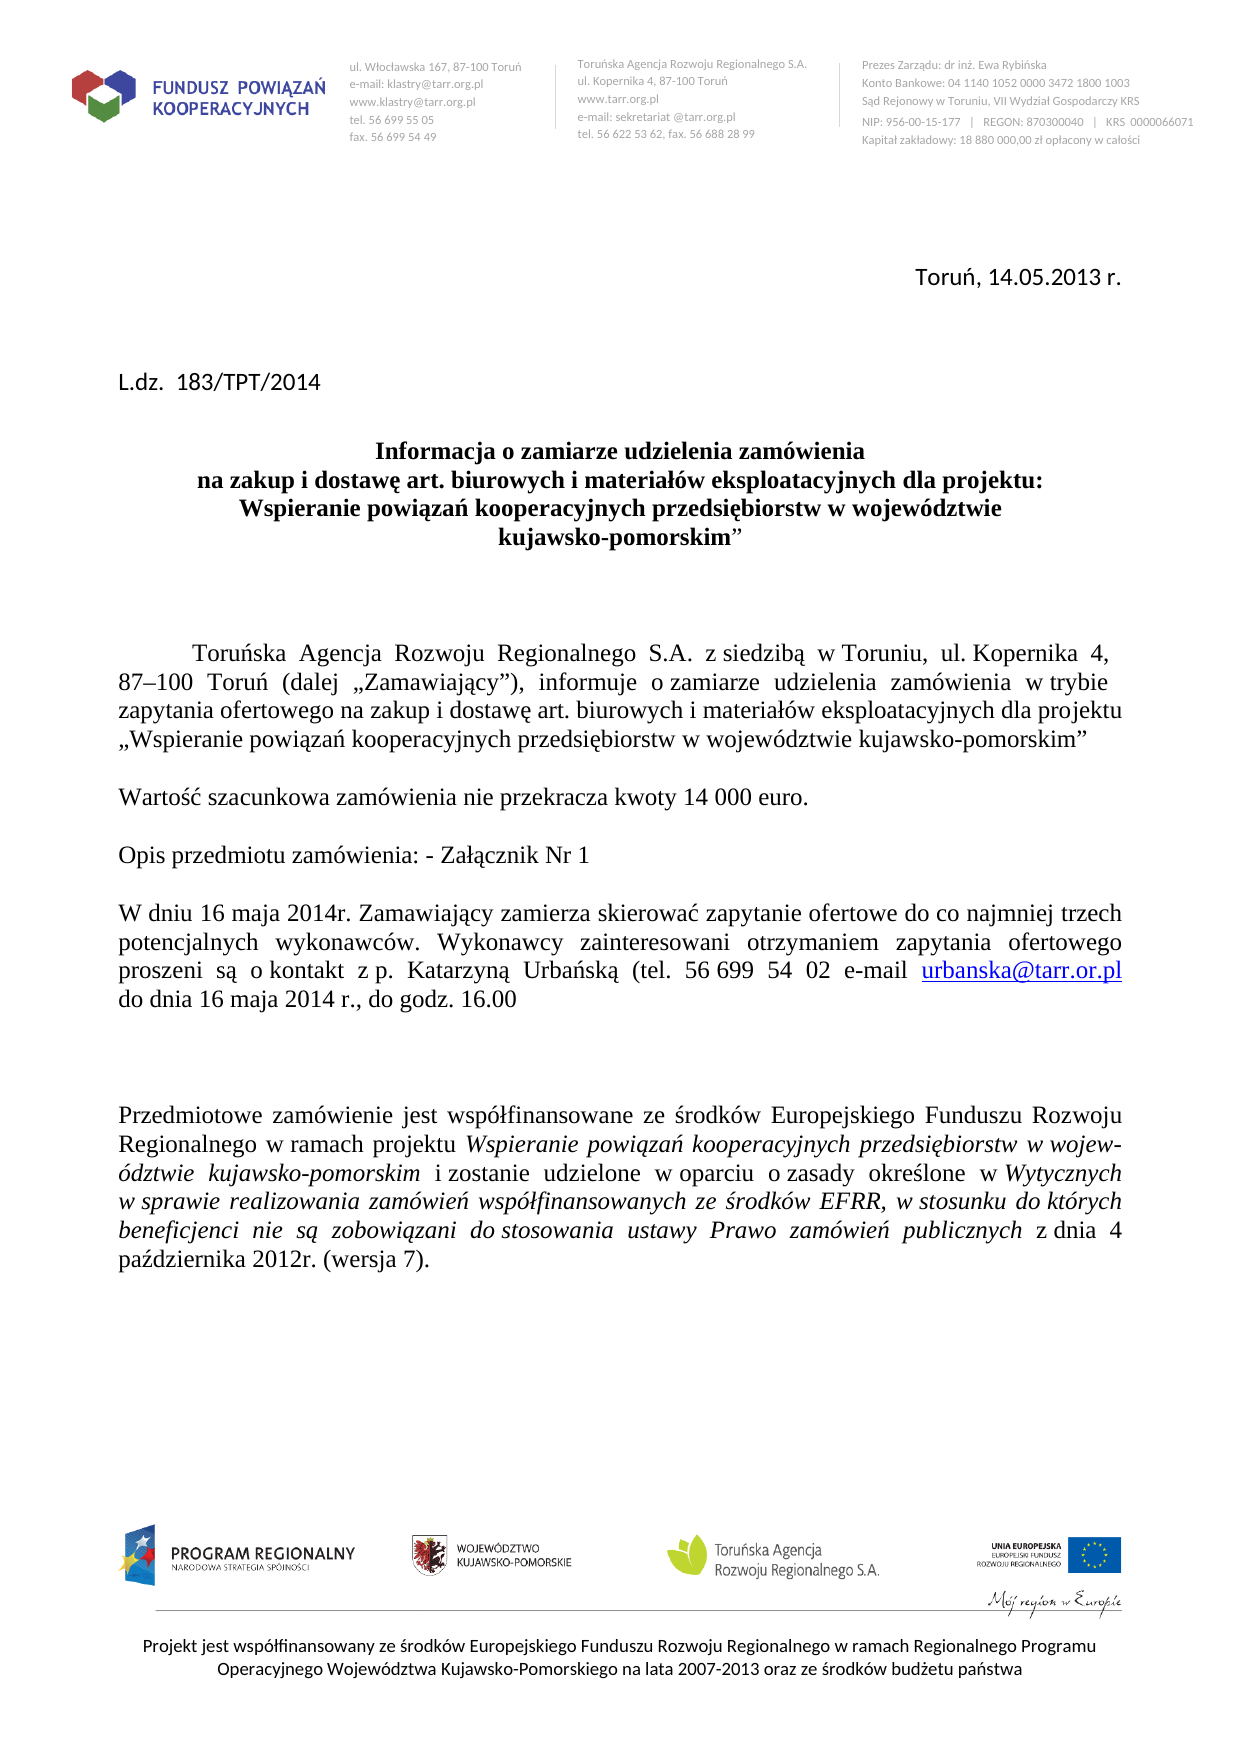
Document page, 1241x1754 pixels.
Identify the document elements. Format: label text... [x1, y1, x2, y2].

text kujawsko-pomorskim” [118, 522, 1122, 551]
text Informacja o zamiarze udzielenia zamówienia [118, 436, 1122, 465]
text Opis przedmiotu zamówienia: - Załącznik Nr 1 [118, 840, 1122, 869]
text W dniu 16 maja 2014r. Zamawiający zamierza skierować zapytanie ofertowe do co najmniej trzech potencjalnych wykonawców. Wykonawcy zainteresowani otrzymaniem zapytania ofertowego proszeni są o kontakt z p. Katarzyną Urbańską (tel. 56 699 54 02 e-mail urbanska@tarr.or.pl do dnia 16 maja 2014 r., do godz. 16.00 [118, 898, 1122, 1013]
text Toruńska Agencja Rozwoju Regionalnego S.A. z siedzibą w Toruniu, ul. Kopernika 4, 87–100 Toruń (dalej „Zamawiający”), informuje o zamiarze udzielenia zamówienia w trybie zapytania ofertowego na zakup i dostawę art. biurowych i materiałów eksploatacyjnych dla projektu „Wspieranie powiązań kooperacyjnych przedsiębiorstw w województwie kujawsko-pomorskim” [118, 638, 1122, 753]
text Przedmiotowe zamówienie jest współfinansowane ze środków Europejskiego Funduszu Rozwoju Regionalnego w ramach projektu Wspieranie powiązań kooperacyjnych przedsiębiorstw w województwie kujawsko-pomorskim i zostanie udzielone w oparciu o zasady określone w Wytycznych w sprawie realizowania zamówień współfinansowanych ze środków EFRR, w stosunku do których beneficjenci nie są zobowiązani do stosowania ustawy Prawo zamówień publicznych z dnia 4 października 2012r. (wersja 7). [118, 1100, 1122, 1273]
text Toruń, 14.05.2013 r. [118, 261, 1122, 291]
text Wartość szacunkowa zamówienia nie przekracza kwoty 14 000 euro. [118, 782, 1122, 811]
picture [41, 45, 355, 144]
text L.dz. 183/TPT/2014 [118, 366, 1122, 396]
text Wspieranie powiązań kooperacyjnych przedsiębiorstw w województwie [118, 493, 1122, 522]
picture [117, 1523, 1122, 1619]
text na zakup i dostawę art. biurowych i materiałów eksploatacyjnych dla projektu: [118, 465, 1122, 493]
